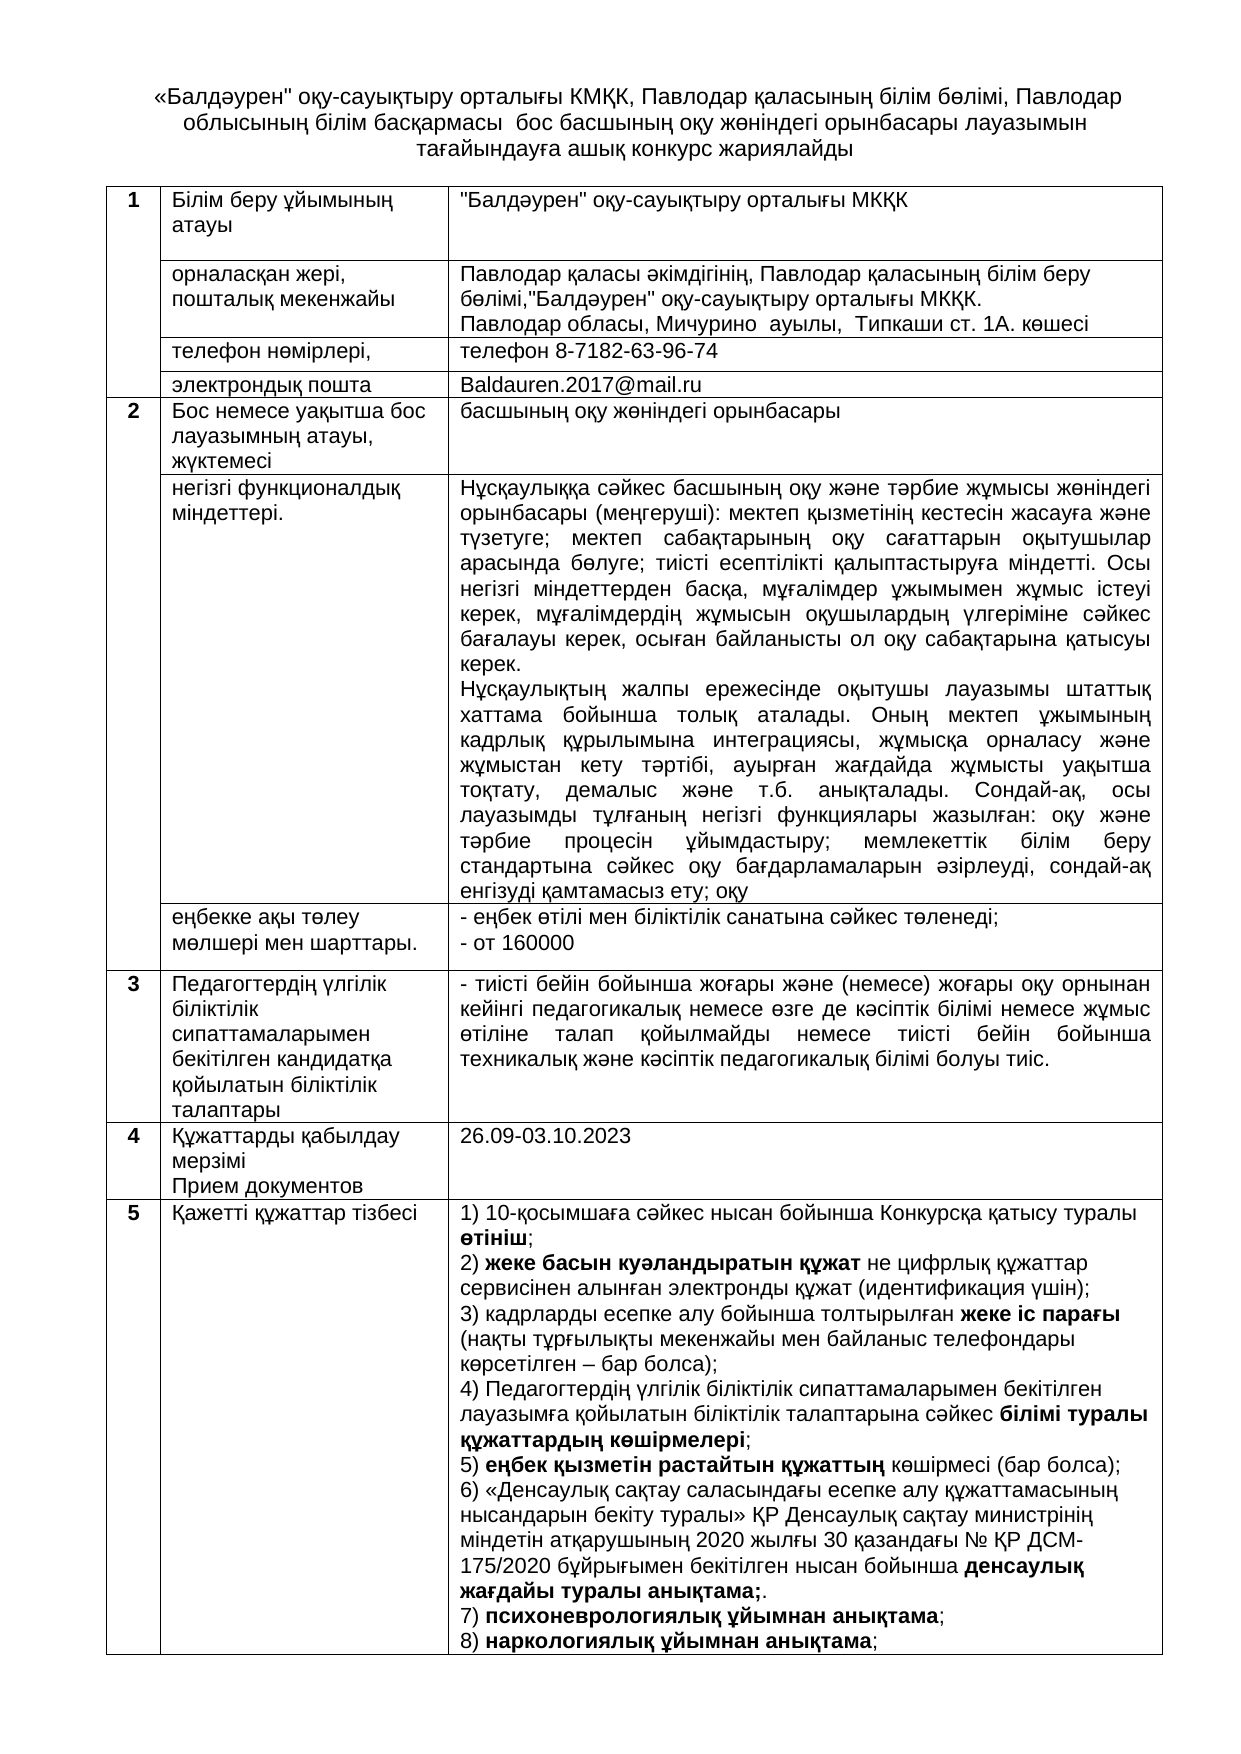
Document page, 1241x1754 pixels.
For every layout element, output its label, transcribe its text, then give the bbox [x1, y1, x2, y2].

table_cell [449, 1200, 1162, 1653]
table_header Білім беру ұйымының атауы [161, 187, 448, 260]
table_cell еңбекке ақы төлеу мөлшері мен шарттары. [161, 904, 448, 970]
table_cell Нұсқаулыққа сәйкес басшының оқу және тәрбие жұмысы жөніндегі орынбасары (меңгеруші): мектеп қызметінің кестесін жасауға және түзетуге; мектеп сабақтарының оқу сағаттарын оқытушылар арасында бөлуге; тиісті есептілікті қалыптастыруға міндетті. Осы негізгі міндеттерден басқа, мұғалімдер ұжымымен жұмыс істеуі керек, мұғалімдердің жұмысын оқушылардың үлгеріміне сәйкес бағалауы керек, осыған байланысты ол оқу сабақтарына қатысуы керек. Нұсқаулықтың жалпы ережесінде оқытушы лауазымы штаттық хаттама бойынша толық аталады. Оның мектеп ұжымының кадрлық құрылымына интеграциясы, жұмысқа орналасу және жұмыстан кету тәртібі, ауырған жағдайда жұмысты уақытша тоқтату, демалыс және т.б. анықталады. Сондай-ақ, осы лауазымды тұлғаның негізгі функциялары жазылған: оқу және тәрбие процесін ұйымдастыру; мемлекеттік білім беру стандартына сәйкес оқу бағдарламаларын әзірлеуді, сондай-ақ енгізуді қамтамасыз ету; оқу [449, 475, 1162, 903]
table_cell электрондық пошта [161, 372, 448, 397]
table_cell Baldauren.2017@mail.ru [449, 372, 1162, 397]
table_cell Педагогтердің үлгілік біліктілік сипаттамаларымен бекітілген кандидатқа қойылатын біліктілік талаптары [161, 971, 448, 1122]
table_cell - еңбек өтілі мен біліктілік санатына сәйкес төленеді; - от 160000 [449, 904, 1162, 970]
text «Балдәурен" оқу-сауықтыру орталығы КМҚК, Павлодар қаласының білім бөлімі, Павлодар облысының білім басқармасы бос басшының оқу жөніндегі орынбасары лауазымын тағайындауға ашық конкурс жариялайды [118, 83, 1152, 162]
table_cell - тиісті бейін бойынша жоғары және (немесе) жоғары оқу орнынан кейінгі педагогикалық немесе өзге де кәсіптік білімі немесе жұмыс өтіліне талап қойылмайды немесе тиісті бейін бойынша техникалық және кәсіптік педагогикалық білімі болуы тиіс. [449, 971, 1162, 1122]
table_cell орналасқан жері, пошталық мекенжайы [161, 261, 448, 337]
table_header "Балдәурен" оқу-сауықтыру орталығы МКҚК [449, 187, 1162, 260]
table_cell 4 [107, 1123, 160, 1199]
table_cell 2 [107, 398, 160, 970]
table_cell Бос немесе уақытша бос лауазымның атауы, жүктемесі [161, 398, 448, 474]
table_cell 3 [107, 971, 160, 1122]
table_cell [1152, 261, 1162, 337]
table_cell 5 [107, 1200, 160, 1653]
table_cell 26.09-03.10.2023 [449, 1123, 1162, 1199]
table_cell телефон 8-7182-63-96-74 [449, 338, 1162, 371]
table_header 1 [107, 187, 160, 397]
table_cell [161, 1200, 448, 1653]
table_cell негізгі функционалдық міндеттері. [161, 475, 448, 903]
table_cell телефон нөмірлері, [161, 338, 448, 371]
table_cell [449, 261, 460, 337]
table_cell басшының оқу жөніндегі орынбасары [449, 398, 1162, 474]
table_cell Құжаттарды қабылдау мерзімі Прием документов [161, 1123, 448, 1199]
